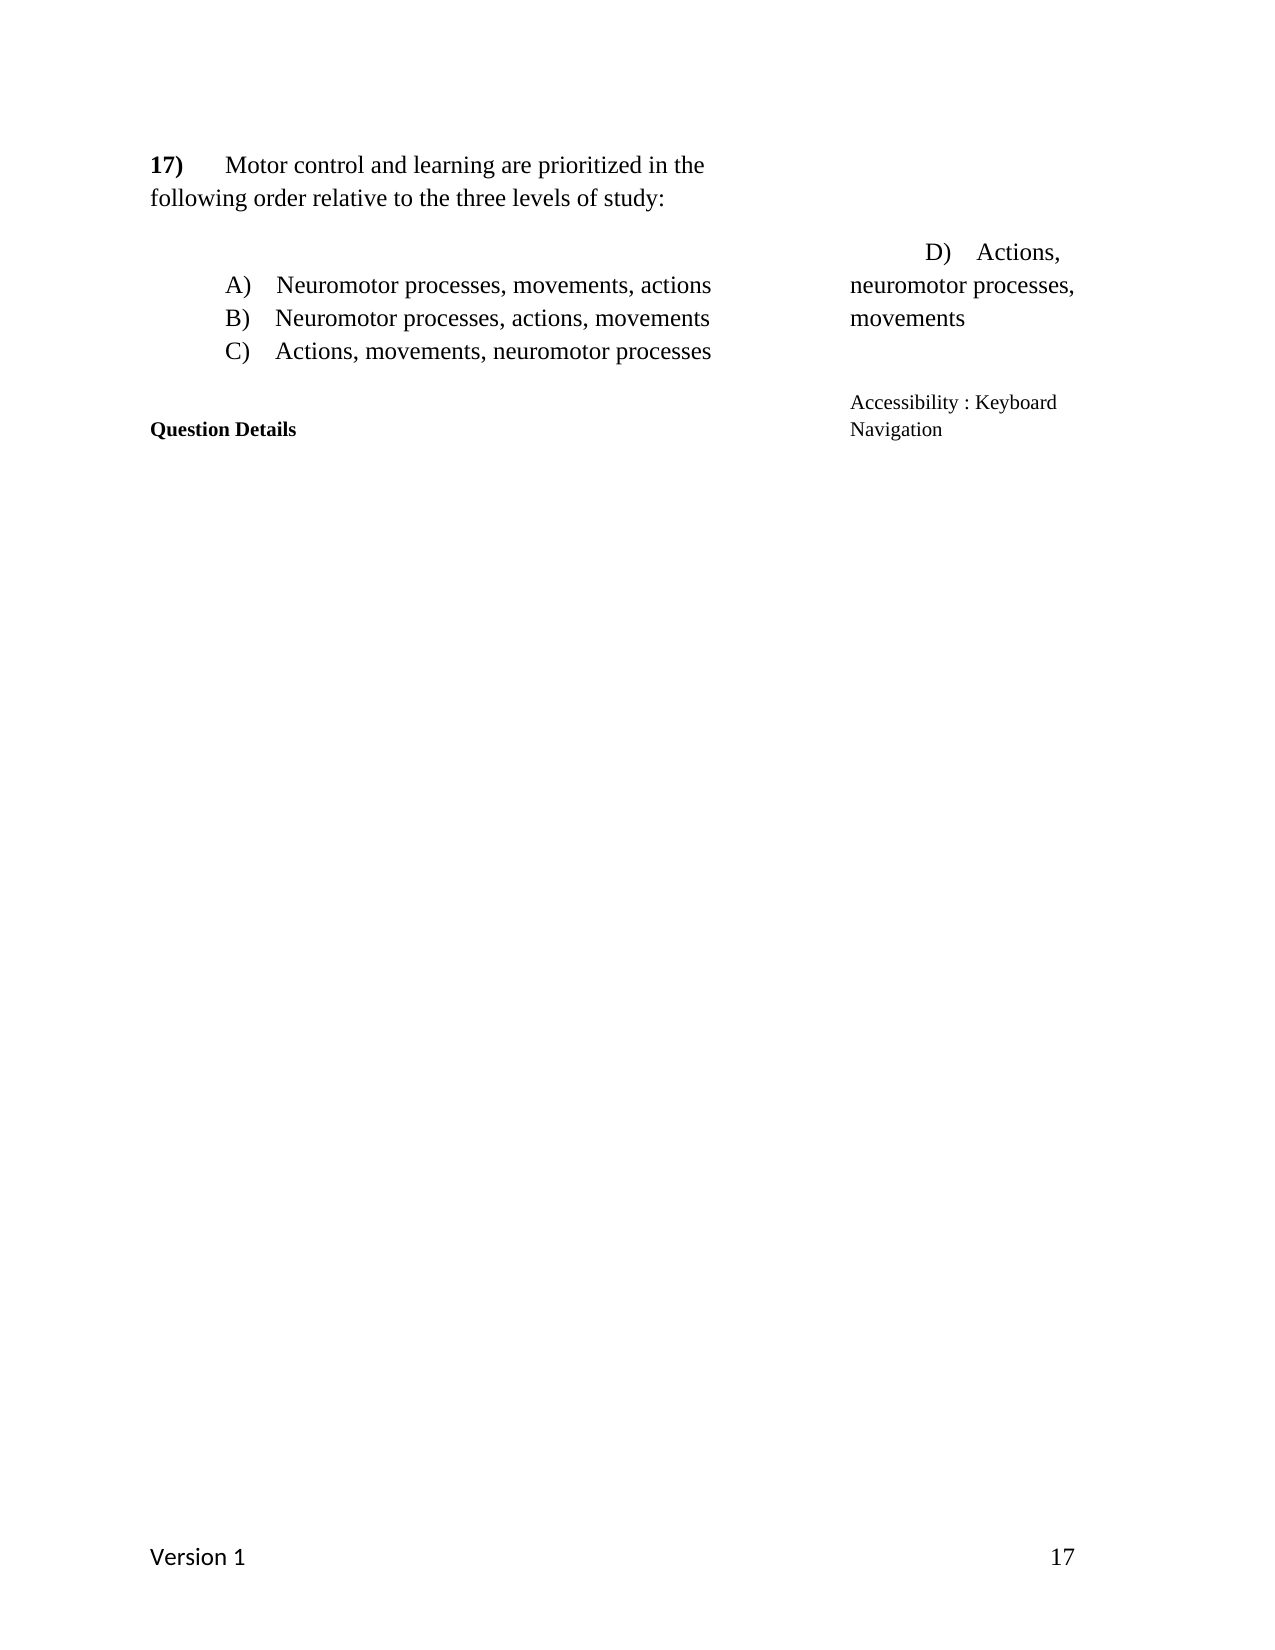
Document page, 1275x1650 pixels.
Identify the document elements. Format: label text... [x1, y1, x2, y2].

text 17) Motor control and learning are prioritized in the following order relative to the three levels of study: [150, 150, 775, 212]
text Question Details Accessibility : Keyboard Navigation [850, 390, 1125, 441]
text A) Neuromotor processes, movements, actions B) Neuromotor processes, actions, movements C) Actions, movements, neuromotor processes D) Actions, neuromotor processes, movements [150, 237, 775, 365]
text A) Neuromotor processes, movements, actions B) Neuromotor processes, actions, movements C) Actions, movements, neuromotor processes D) Actions, neuromotor processes, movements [850, 237, 1125, 365]
text Question Details Accessibility : Keyboard Navigation [150, 390, 775, 441]
